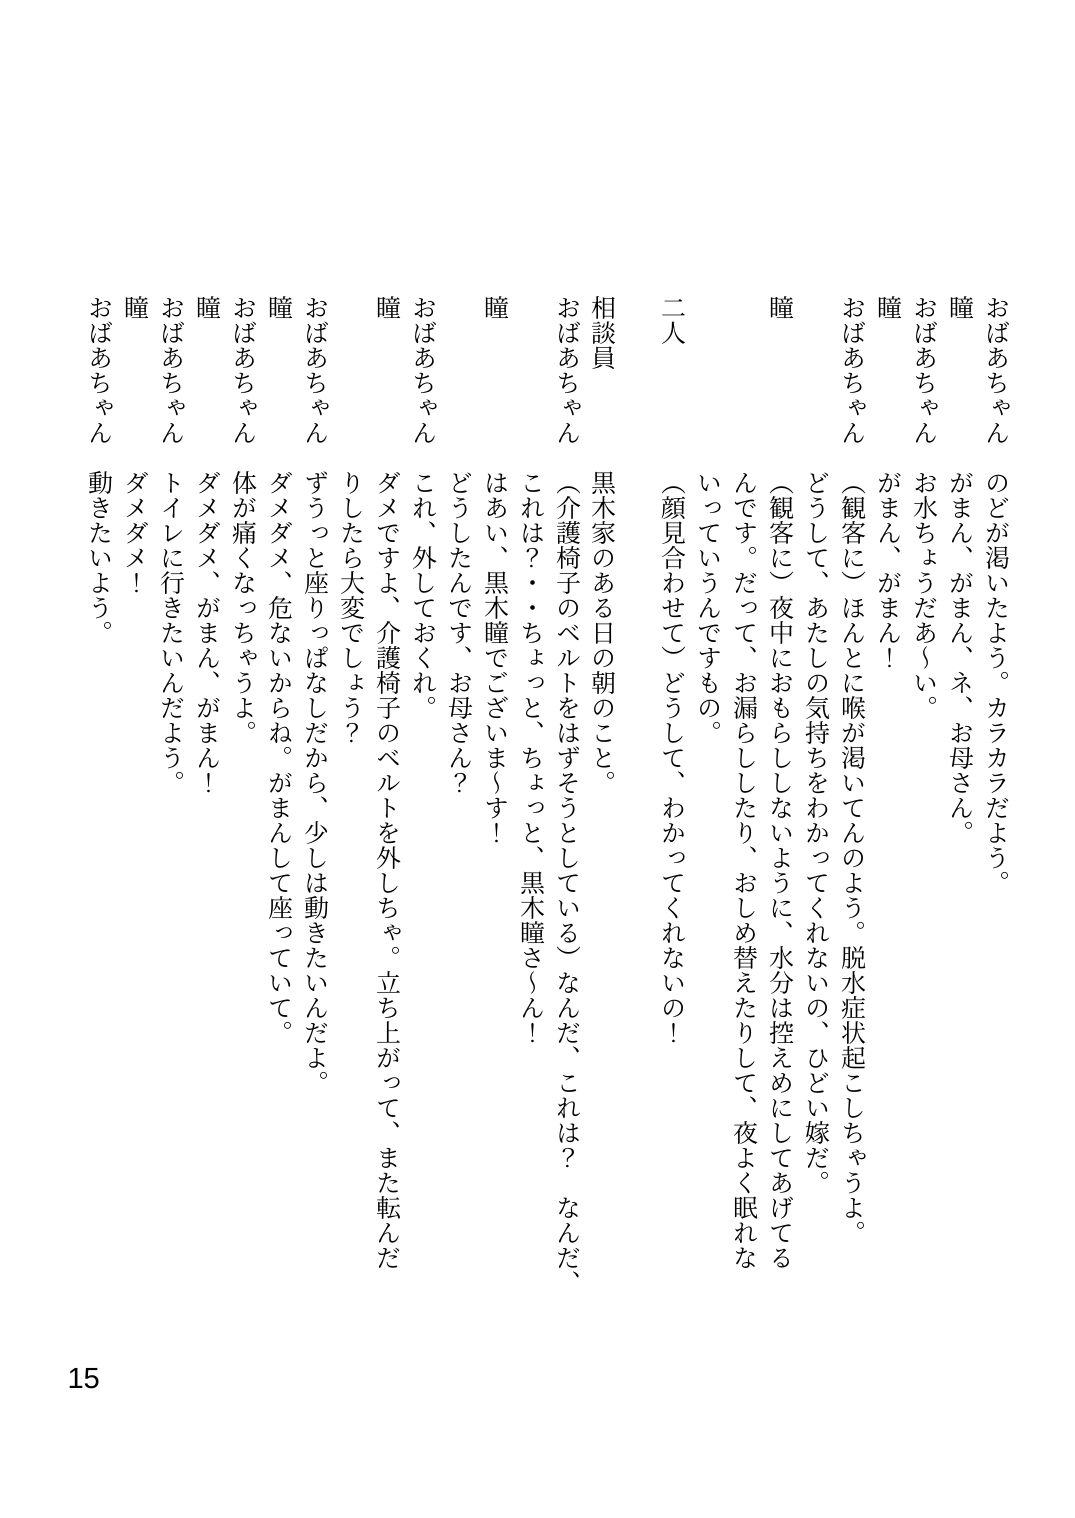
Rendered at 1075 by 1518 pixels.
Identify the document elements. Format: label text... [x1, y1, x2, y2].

text 瞳 ダメですよ、介護椅子のベルトを外しちゃ。立ち上がって、また転んだ [371, 295, 407, 1361]
text 瞳 （観客に）夜中におもらししないように、水分は控えめにしてあげてる [764, 295, 800, 1361]
text 瞳 はあい、黒木瞳でございま～す！ [478, 295, 514, 1361]
text 二人 （顔見合わせて）どうして、わかってくれないの！ [656, 295, 692, 1361]
text んです。だって、お漏らししたり、おしめ替えたりして、夜よく眠れな [728, 295, 764, 1361]
text 瞳 ダメダメ！ [119, 295, 155, 1361]
text これは？・・ちょっと、ちょっと、黒木瞳さ～ん！ [514, 295, 550, 1361]
text おばあちゃん 動きたいよう。 [83, 295, 119, 1361]
text おばあちゃん お水ちょうだあ～い。 [908, 295, 944, 1361]
text 瞳 がまん、がまん、ネ、お母さん。 [944, 295, 980, 1361]
text おばあちゃん （介護椅子のベルトをはずそうとしている）なんだ、これは？ なんだ、 [550, 295, 586, 1361]
text おばあちゃん のどが渇いたよう。カラカラだよう。 [980, 295, 1016, 1361]
text おばあちゃん ずうっと座りっぱなしだから、少しは動きたいんだよ。 [299, 295, 335, 1361]
text 相談員 黒木家のある日の朝のこと。 [586, 295, 622, 1361]
text 瞳 ダメダメ、危ないからね。がまんして座っていて。 [263, 295, 299, 1361]
text 瞳 がまん、がまん！ [872, 295, 908, 1361]
text おばあちゃん これ、外しておくれ。 [407, 295, 443, 1361]
text どうして、あたしの気持ちをわかってくれないの、ひどい嫁だ。 [800, 295, 836, 1361]
text りしたら大変でしょう？ [335, 295, 371, 1361]
text どうしたんです、お母さん？ [443, 295, 478, 1361]
text おばあちゃん （観客に）ほんとに喉が渇いてんのよう。脱水症状起こしちゃうよ。 [836, 295, 872, 1361]
text おばあちゃん トイレに行きたいんだよう。 [155, 295, 191, 1361]
text おばあちゃん 体が痛くなっちゃうよ。 [227, 295, 263, 1361]
text 瞳 ダメダメ、がまん、がまん！ [191, 295, 227, 1361]
text いっていうんですもの。 [692, 295, 728, 1361]
